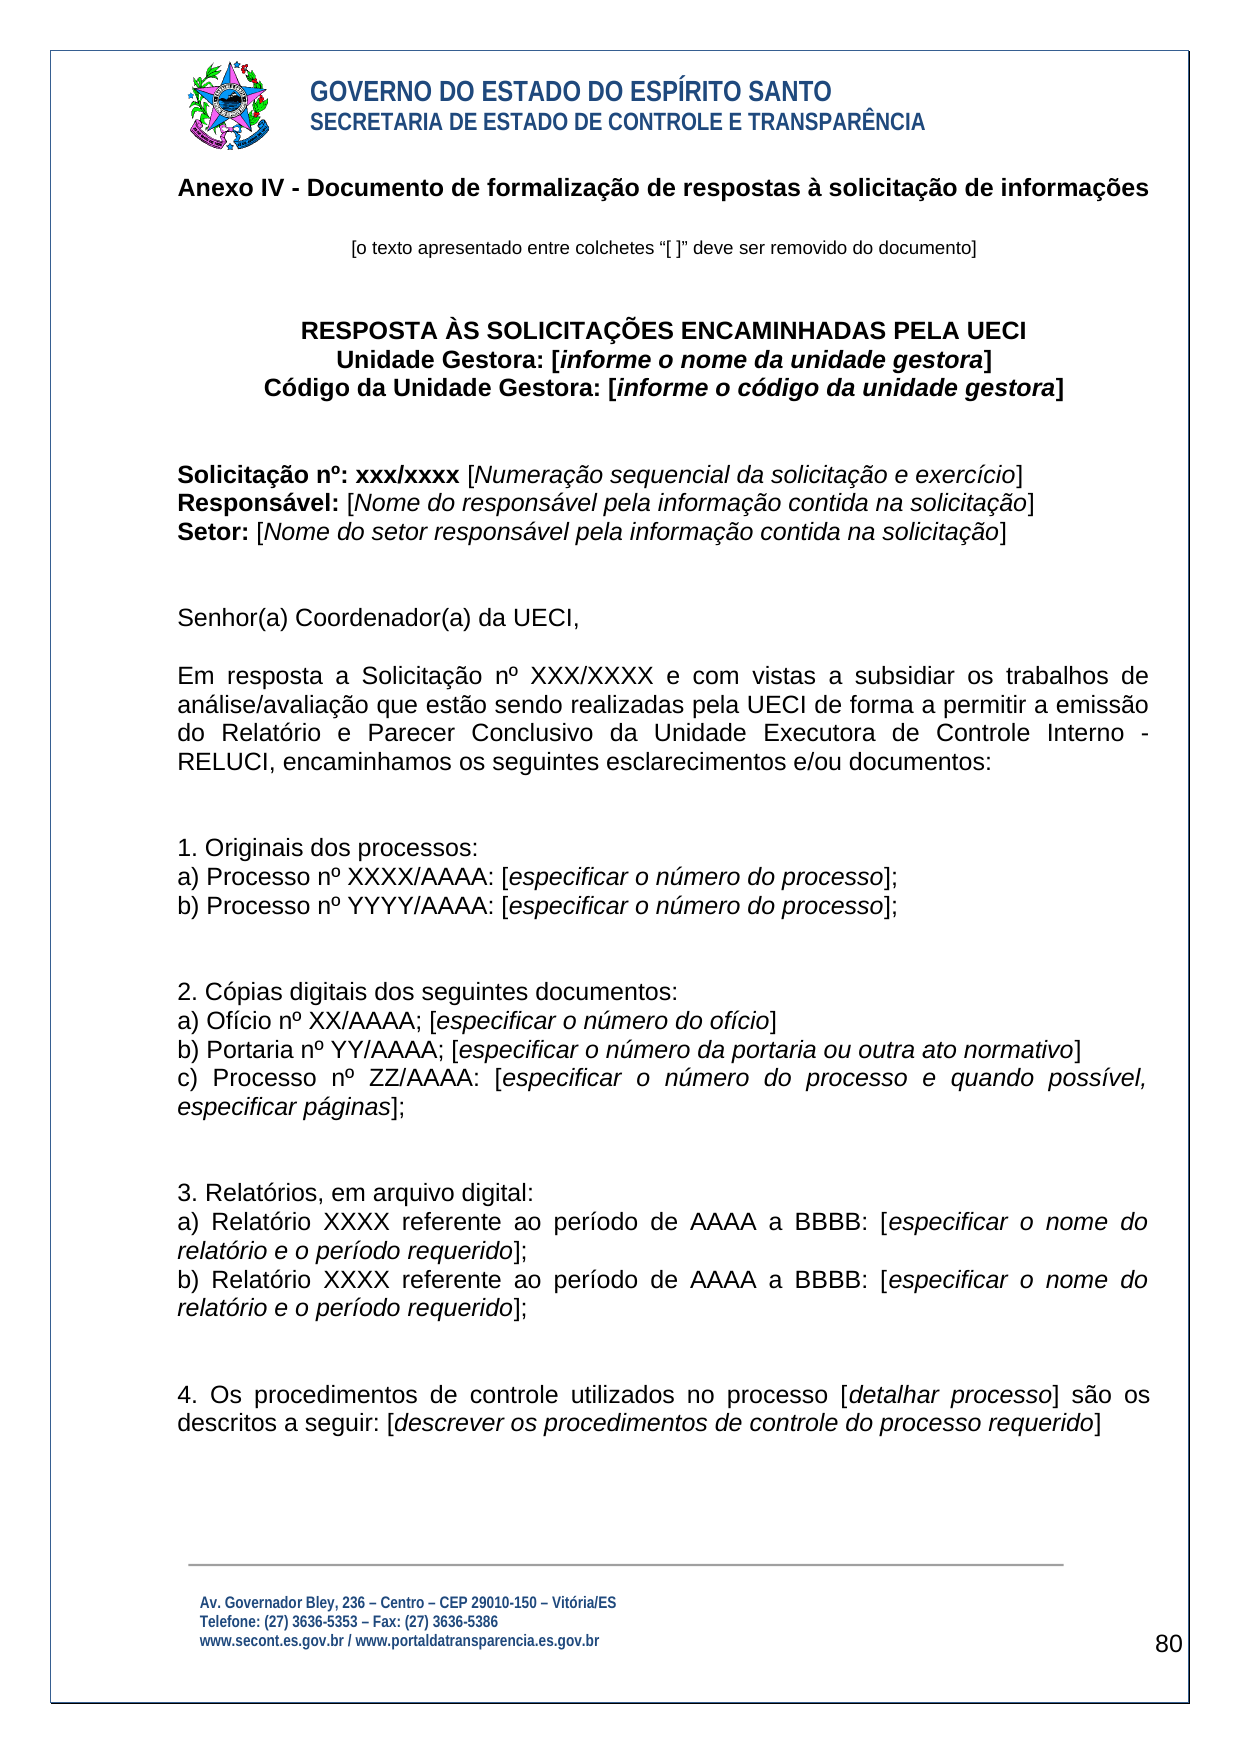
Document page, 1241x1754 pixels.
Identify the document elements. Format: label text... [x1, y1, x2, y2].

text b) Processo nº YYYY/AAAA: [especificar o número do processo]; [177, 891, 1151, 919]
text Solicitação nº: xxx/xxxx [Numeração sequencial da solicitação e exercício] Responsável: [Nome do responsável pela informação contida na solicitação] Setor: [Nome do setor responsável pela informação contida na solicitação] [177, 431, 1151, 574]
text RESPOSTA ÀS SOLICITAÇÕES ENCAMINHADAS PELA UECI [177, 316, 1151, 344]
text Em resposta a Solicitação nº XXX/XXXX e com vistas a subsidiar os trabalhos de análise/avaliação que estão sendo realizadas pela UECI de forma a permitir a emissão do Relatório e Parecer Conclusivo da Unidade Executora de Controle Interno - RELUCI, encaminhamos os seguintes esclarecimentos e/ou documentos: [177, 661, 1151, 776]
text c) Processo nº ZZ/AAAA: [especificar o número do processo e quando possível, especificar páginas]; [177, 1063, 1151, 1121]
text Unidade Gestora: [informe o nome da unidade gestora] [177, 344, 1151, 373]
text 1. Originais dos processos: [177, 804, 1151, 862]
text Senhor(a) Coordenador(a) da UECI, [177, 574, 1151, 661]
text 3. Relatórios, em arquivo digital: [177, 1178, 1151, 1207]
text [o texto apresentado entre colchetes “[ ]” deve ser removido do documento] [177, 237, 1151, 258]
subtitle Anexo IV - Documento de formalização de respostas à solicitação de informações [177, 173, 1151, 202]
text 4. Os procedimentos de controle utilizados no processo [detalhar processo] são os descritos a seguir: [descrever os procedimentos de controle do processo requerido] [177, 1351, 1151, 1437]
text a) Relatório XXXX referente ao período de AAAA a BBBB: [especificar o nome do relatório e o período requerido]; [177, 1207, 1151, 1264]
text Código da Unidade Gestora: [informe o código da unidade gestora] [177, 373, 1151, 431]
text 2. Cópias digitais dos seguintes documentos: [177, 948, 1151, 1006]
picture [187, 61, 270, 150]
text a) Processo nº XXXX/AAAA: [especificar o número do processo]; [177, 862, 1151, 891]
text b) Relatório XXXX referente ao período de AAAA a BBBB: [especificar o nome do relatório e o período requerido]; [177, 1264, 1151, 1322]
text a) Ofício nº XX/AAAA; [especificar o número do ofício] [177, 1006, 1151, 1034]
text b) Portaria nº YY/AAAA; [especificar o número da portaria ou outra ato normativo] [177, 1034, 1151, 1063]
